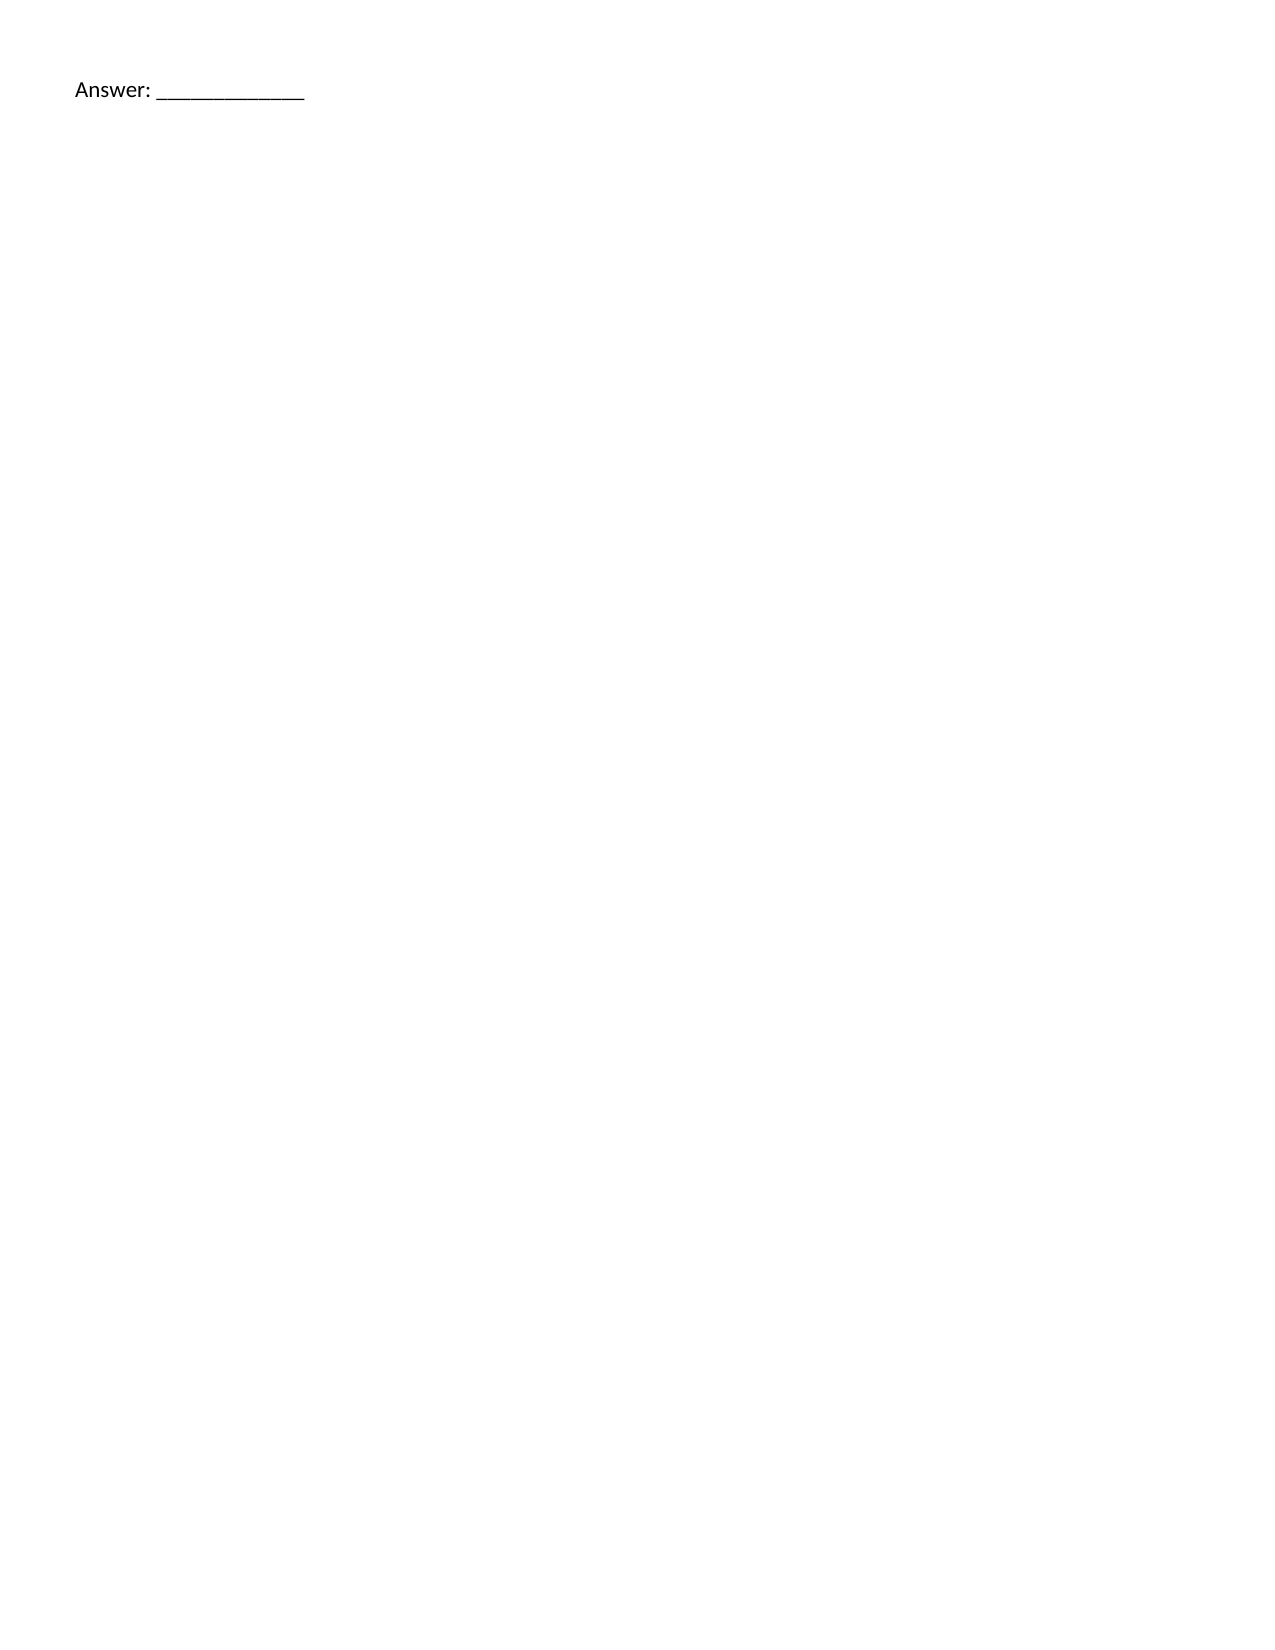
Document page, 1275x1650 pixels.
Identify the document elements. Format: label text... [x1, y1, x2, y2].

text Answer: _____________ [75, 75, 1200, 103]
